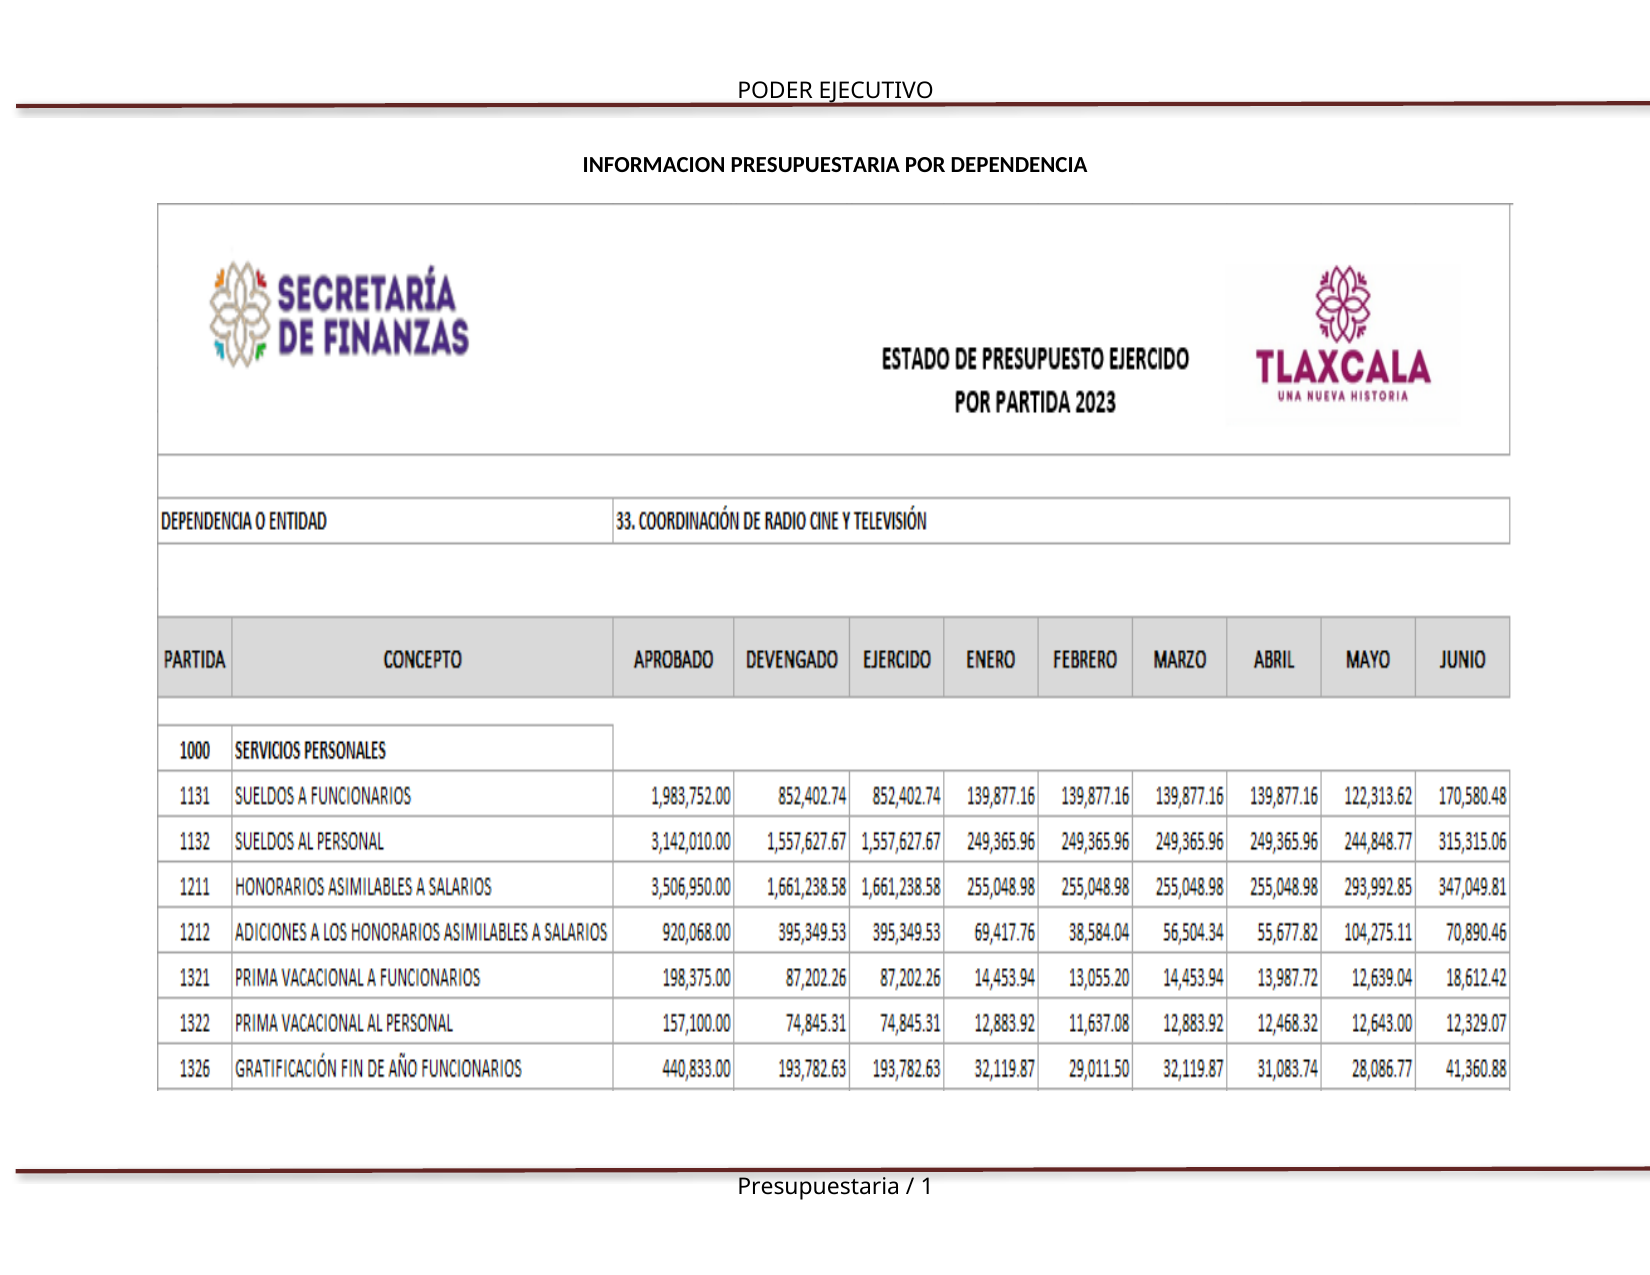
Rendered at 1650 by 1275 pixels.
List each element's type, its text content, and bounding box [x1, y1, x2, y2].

picture [157, 203, 1514, 1091]
text INFORMACION PRESUPUESTARIA POR DEPENDENCIA [133, 150, 1537, 178]
